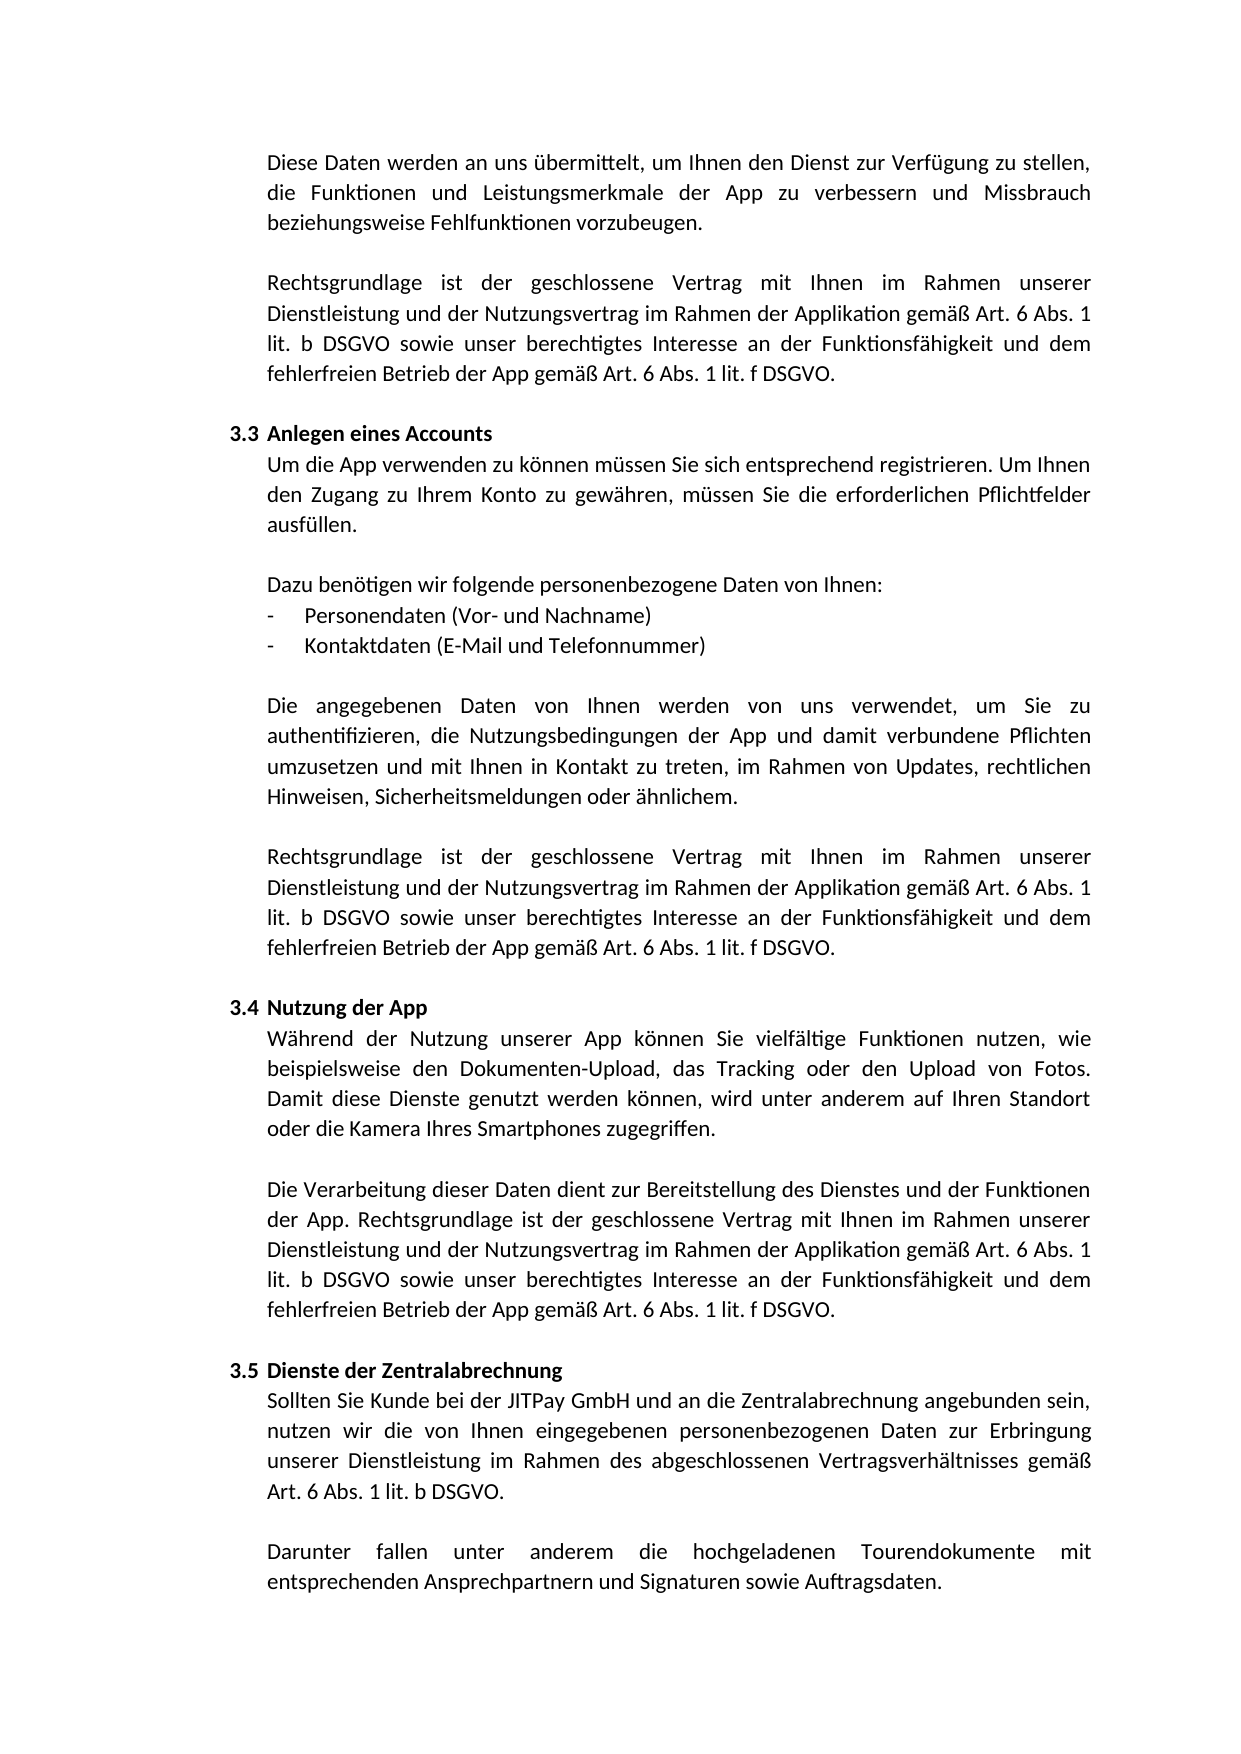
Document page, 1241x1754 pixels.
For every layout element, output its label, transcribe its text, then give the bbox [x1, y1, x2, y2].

list Sollten Sie Kunde bei der JITPay GmbH und an die Zentralabrechnung angebunden sein, nutzen wir die von Ihnen eingegebenen personenbezogenen Daten zur Erbringung unserer Dienstleistung im Rahmen des abgeschlossenen Vertragsverhältnisses gemäß Art. 6 Abs. 1 lit. b DSGVO. [267, 1386, 1093, 1505]
list Um die App verwenden zu können müssen Sie sich entsprechend registrieren. Um Ihnen den Zugang zu Ihrem Konto zu gewähren, müssen Sie die erforderlichen Pflichtfelder ausfüllen. [267, 450, 1093, 538]
list Anlegen eines Accounts [229, 419, 1093, 447]
list Dazu benötigen wir folgende personenbezogene Daten von Ihnen: [267, 571, 1093, 598]
list Nutzung der App [229, 993, 1093, 1021]
list Rechtsgrundlage ist der geschlossene Vertrag mit Ihnen im Rahmen unserer Dienstleistung und der Nutzungsvertrag im Rahmen der Applikation gemäß Art. 6 Abs. 1 lit. b DSGVO sowie unser berechtigtes Interesse an der Funktionsfähigkeit und dem fehlerfreien Betrieb der App gemäß Art. 6 Abs. 1 lit. f DSGVO. [267, 268, 1093, 387]
list Die Verarbeitung dieser Daten dient zur Bereitstellung des Dienstes und der Funktionen der App. Rechtsgrundlage ist der geschlossene Vertrag mit Ihnen im Rahmen unserer Dienstleistung und der Nutzungsvertrag im Rahmen der Applikation gemäß Art. 6 Abs. 1 lit. b DSGVO sowie unser berechtigtes Interesse an der Funktionsfähigkeit und dem fehlerfreien Betrieb der App gemäß Art. 6 Abs. 1 lit. f DSGVO. [267, 1175, 1093, 1323]
list Rechtsgrundlage ist der geschlossene Vertrag mit Ihnen im Rahmen unserer Dienstleistung und der Nutzungsvertrag im Rahmen der Applikation gemäß Art. 6 Abs. 1 lit. b DSGVO sowie unser berechtigtes Interesse an der Funktionsfähigkeit und dem fehlerfreien Betrieb der App gemäß Art. 6 Abs. 1 lit. f DSGVO. [267, 842, 1093, 961]
list Dienste der Zentralabrechnung [229, 1356, 1093, 1384]
list Personendaten (Vor- und Nachname) [267, 601, 1093, 629]
list Die angegebenen Daten von Ihnen werden von uns verwendet, um Sie zu authentifizieren, die Nutzungsbedingungen der App und damit verbundene Pflichten umzusetzen und mit Ihnen in Kontakt zu treten, im Rahmen von Updates, rechtlichen Hinweisen, Sicherheitsmeldungen oder ähnlichem. [267, 691, 1093, 810]
list Während der Nutzung unserer App können Sie vielfältige Funktionen nutzen, wie beispielsweise den Dokumenten-Upload, das Tracking oder den Upload von Fotos. Damit diese Dienste genutzt werden können, wird unter anderem auf Ihren Standort oder die Kamera Ihres Smartphones zugegriffen. [267, 1024, 1093, 1142]
list Darunter fallen unter anderem die hochgeladenen Tourendokumente mit entsprechenden Ansprechpartnern und Signaturen sowie Auftragsdaten. [267, 1537, 1093, 1595]
list Diese Daten werden an uns übermittelt, um Ihnen den Dienst zur Verfügung zu stellen, die Funktionen und Leistungsmerkmale der App zu verbessern und Missbrauch beziehungsweise Fehlfunktionen vorzubeugen. [267, 148, 1093, 236]
list Kontaktdaten (E-Mail und Telefonnummer) [267, 631, 1093, 659]
